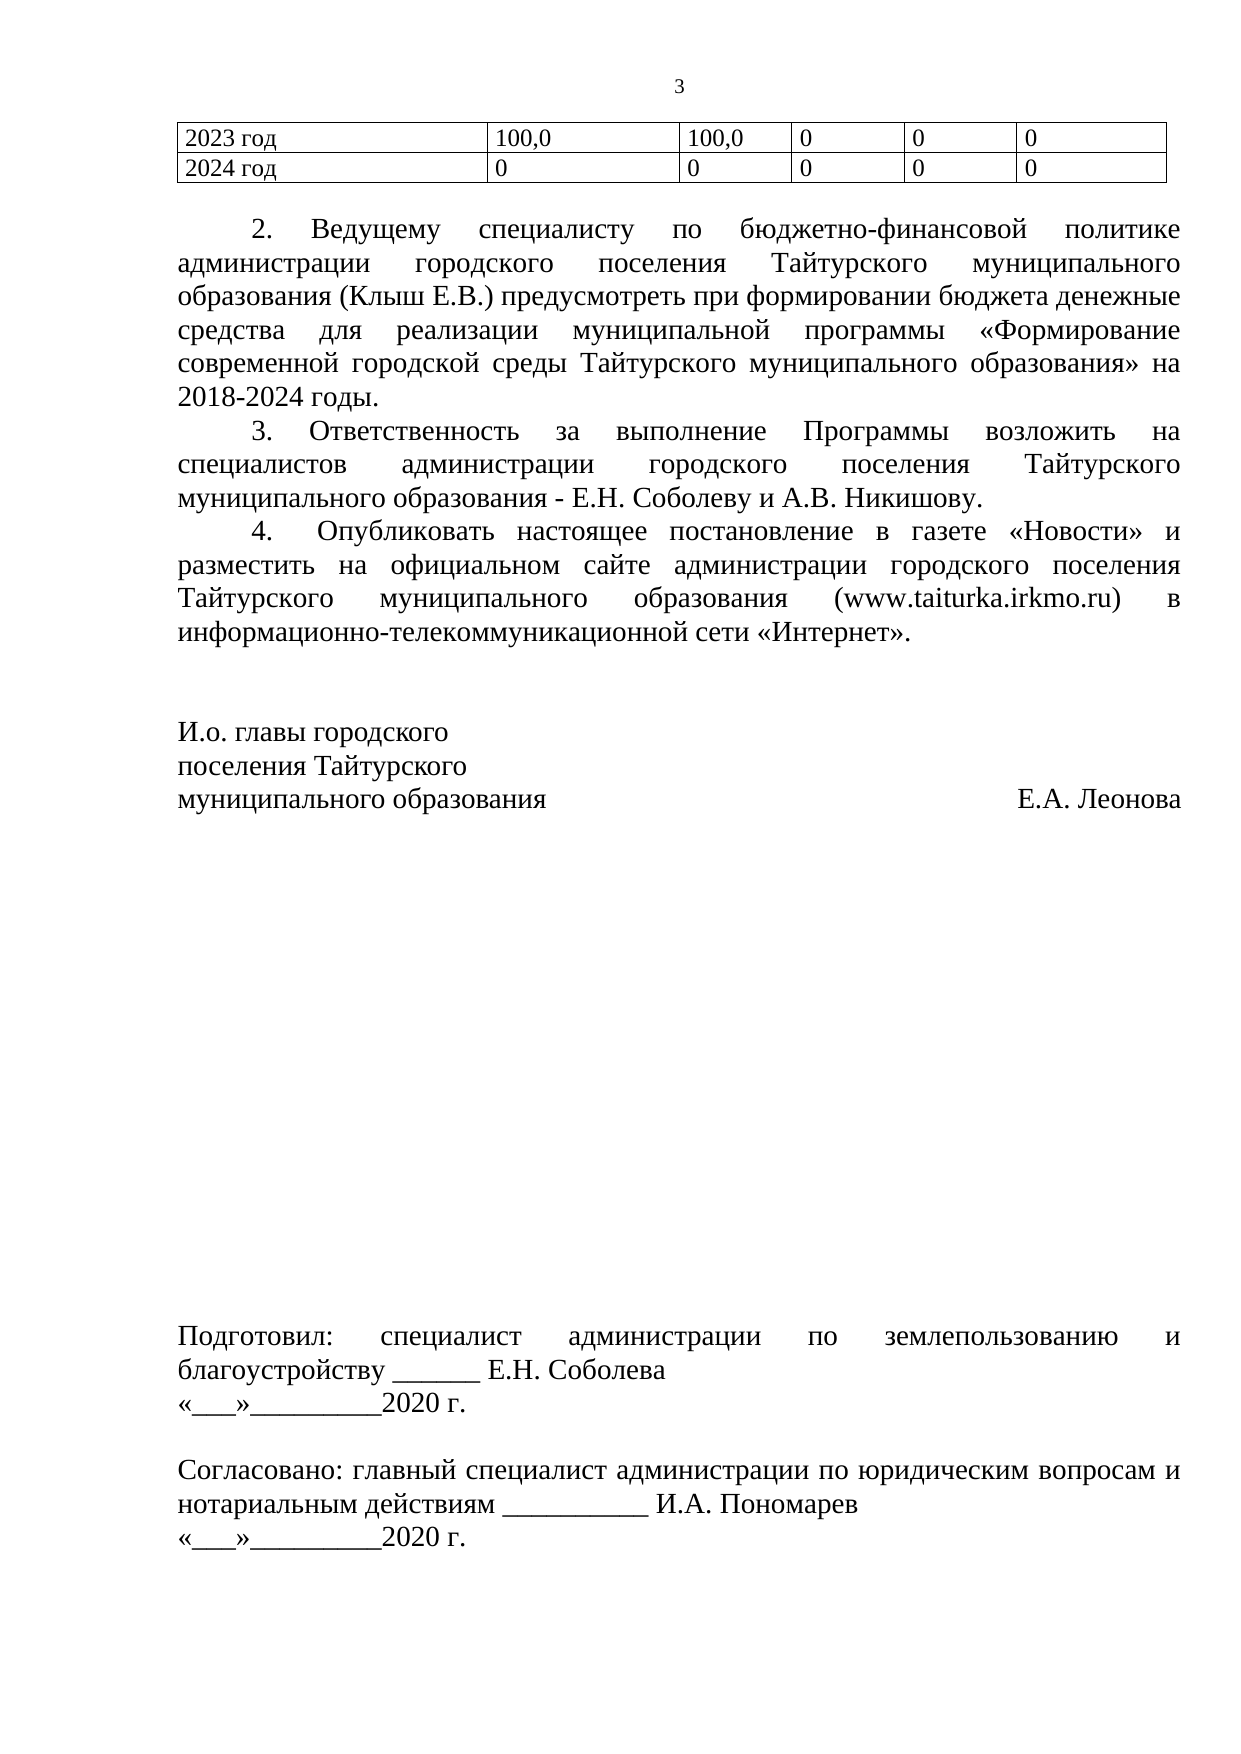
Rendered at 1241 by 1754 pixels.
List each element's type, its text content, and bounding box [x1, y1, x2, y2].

table_header Е.А. Леонова [679, 715, 1192, 1117]
table_cell 0 [1017, 153, 1166, 182]
table_cell 0 [905, 153, 1016, 182]
text 3. Ответственность за выполнение Программы возложить на специалистов администрации городского поселения Тайтурского муниципального образования - Е.Н. Соболеву и А.В. Никишову. [177, 413, 1181, 513]
table_cell 0 [905, 123, 1016, 152]
table_cell 100,0 [680, 123, 791, 152]
table_cell 0 [488, 153, 679, 182]
table_cell 0 [792, 153, 904, 182]
table_cell 100,0 [488, 123, 679, 152]
text 4. Опубликовать настоящее постановление в газете «Новости» и разместить на официальном сайте администрации городского поселения Тайтурского муниципального образования (www.taiturka.irkmo.ru) в информационно-телекоммуникационной сети «Интернет». [177, 513, 1181, 647]
table_cell 2024 год [178, 153, 487, 182]
table_cell 0 [680, 153, 791, 182]
table_cell 2023 год [178, 123, 487, 152]
text 2. Ведущему специалисту по бюджетно-финансовой политике администрации городского поселения Тайтурского муниципального образования (Клыш Е.В.) предусмотреть при формировании бюджета денежные средства для реализации муниципальной программы «Формирование современной городской среды Тайтурского муниципального образования» на 2018-2024 годы. [177, 211, 1181, 413]
list Согласовано: главный специалист администрации по юридическим вопросам и нотариальным действиям __________ И.А. Пономарев [177, 1452, 1181, 1519]
list Подготовил: специалист администрации по землепользованию и благоустройству ______ Е.Н. Соболева [177, 1318, 1181, 1385]
table_header И.о. главы городского поселения Тайтурского муниципального образования [166, 715, 679, 1117]
list «___»_________2020 г. [177, 1385, 1181, 1419]
list «___»_________2020 г. [177, 1519, 1181, 1553]
table_cell 0 [792, 123, 904, 152]
table_cell 0 [1017, 123, 1166, 152]
